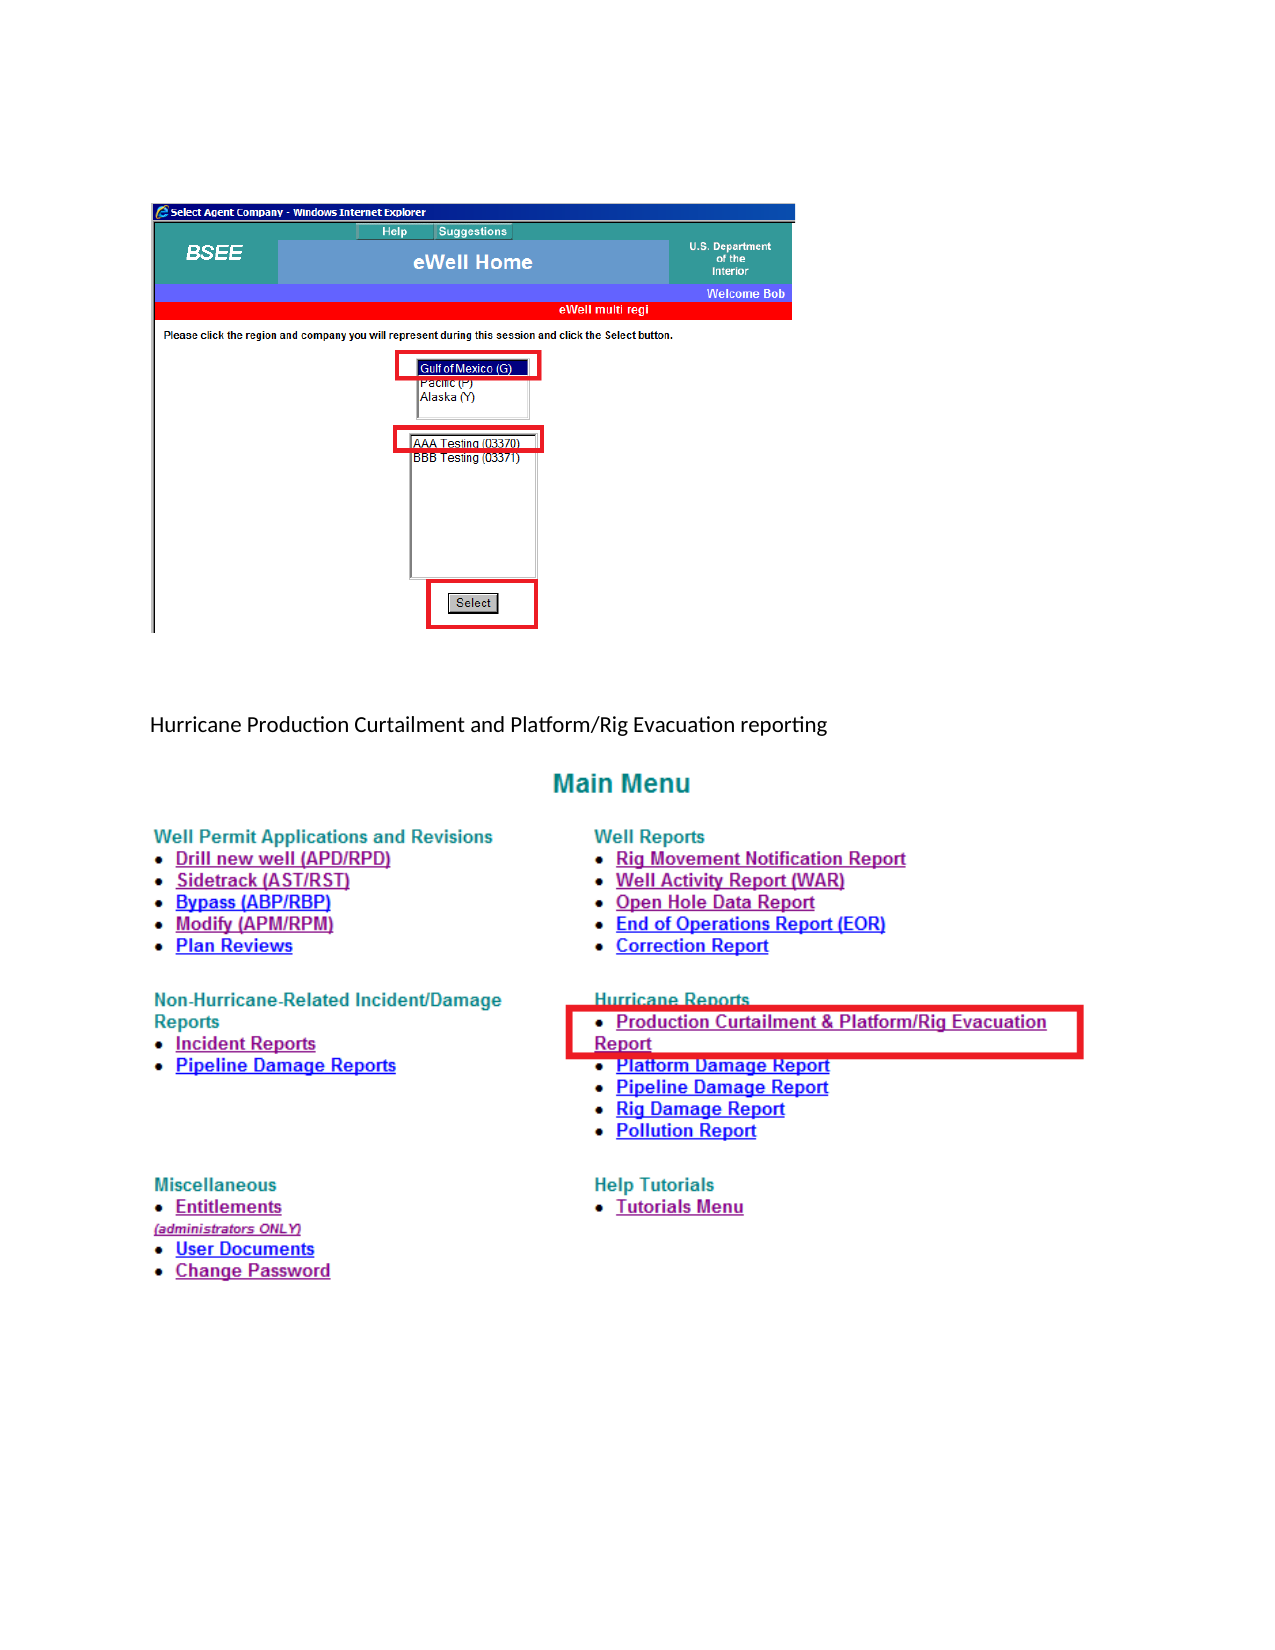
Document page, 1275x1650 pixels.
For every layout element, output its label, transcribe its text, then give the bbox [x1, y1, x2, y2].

text Hurricane Production Curtailment and Platform/Rig Evacuation reporting [150, 710, 1125, 738]
picture [150, 763, 1125, 1296]
picture [150, 203, 796, 633]
